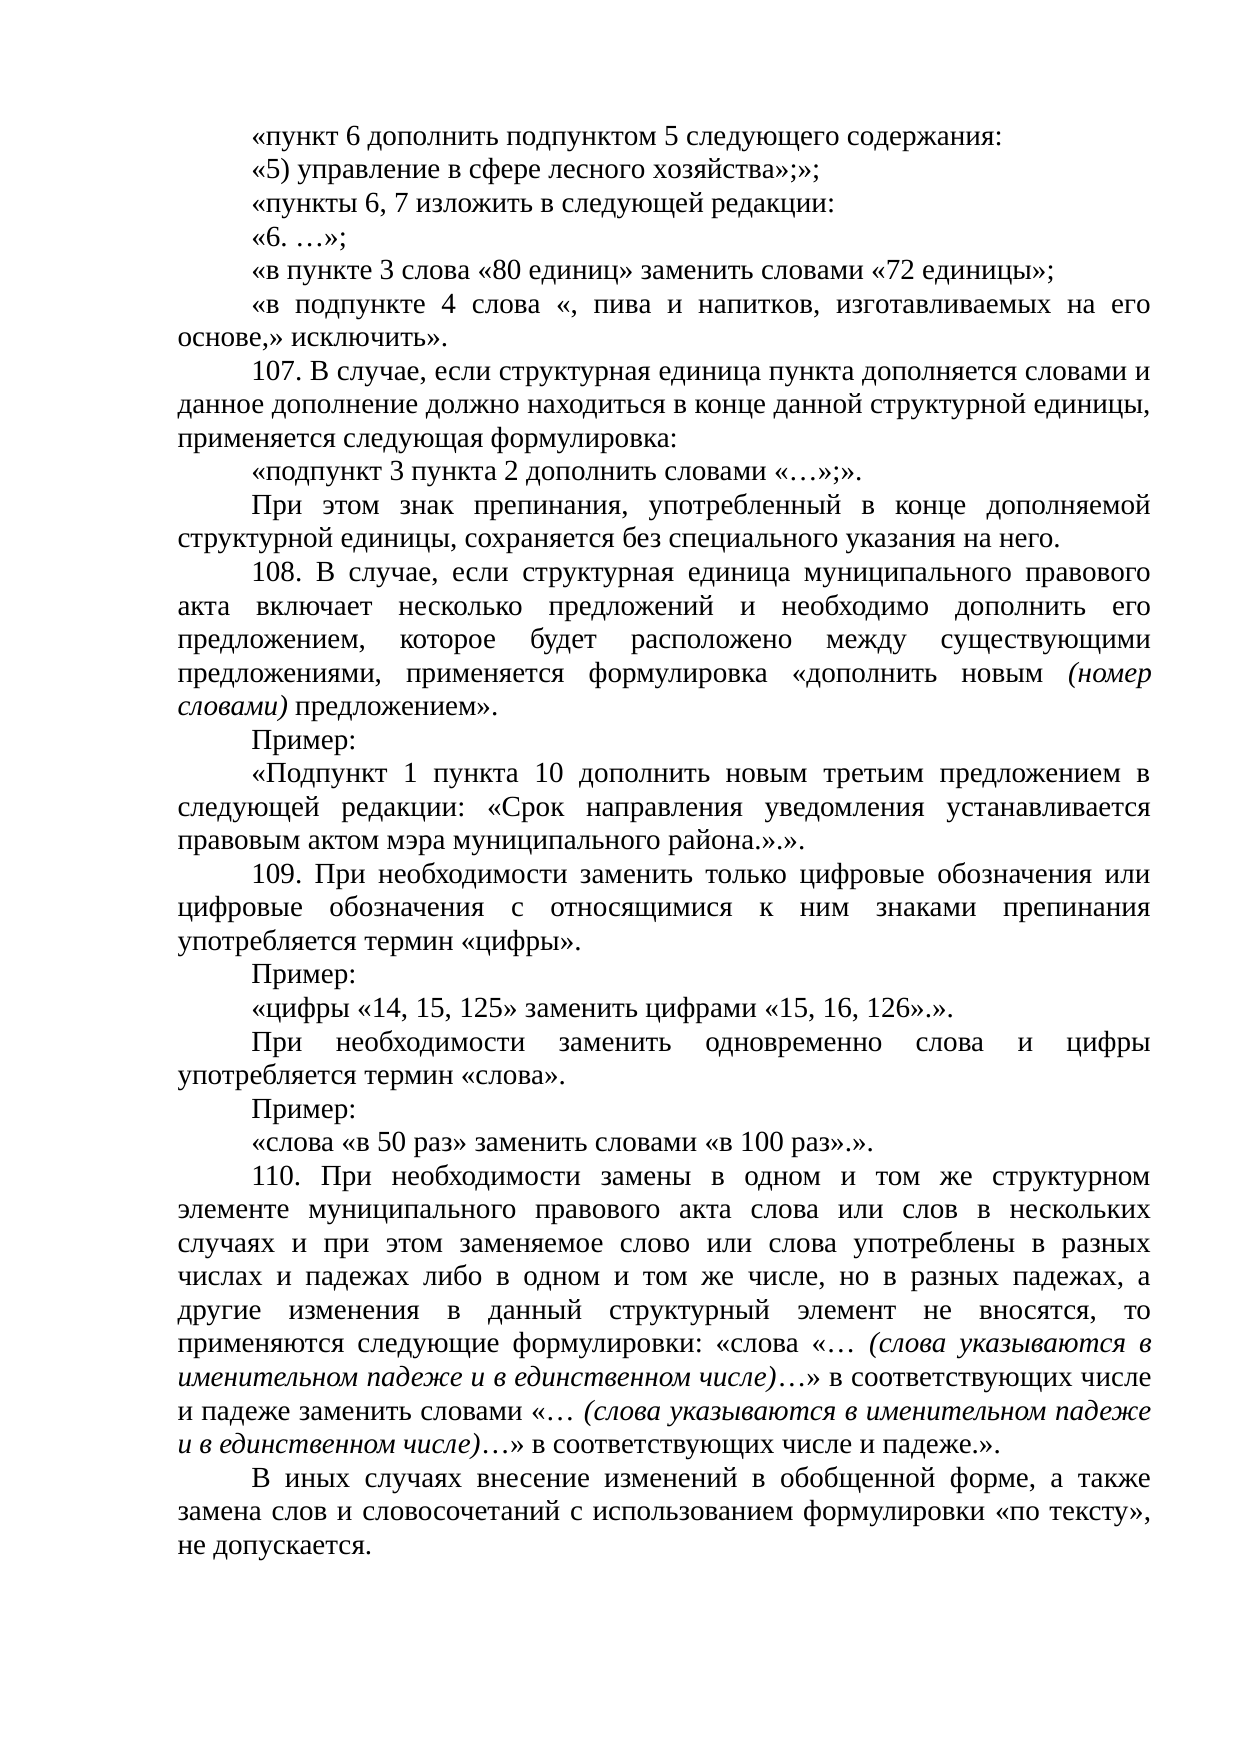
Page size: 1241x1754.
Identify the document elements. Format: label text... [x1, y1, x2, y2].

text «Подпункт 1 пункта 10 дополнить новым третьим предложением в следующей редакции: «Срок направления уведомления устанавливается правовым актом мэра муниципального района.».». [177, 755, 1152, 856]
text «цифры «14, 15, 125» заменить цифрами «15, 16, 126».». [177, 990, 1152, 1024]
text 108. В случае, если структурная единица муниципального правового акта включает несколько предложений и необходимо дополнить его предложением, которое будет расположено между существующими предложениями, применяется формулировка «дополнить новым (номер словами) предложением». [177, 554, 1152, 722]
text 110. При необходимости замены в одном и том же структурном элементе муниципального правового акта слова или слов в нескольких случаях и при этом заменяемое слово или слова употреблены в разных числах и падежах либо в одном и том же числе, но в разных падежах, а другие изменения в данный структурный элемент не вносятся, то применяются следующие формулировки: «слова «… (слова указываются в именительном падеже и в единственном числе)…» в соответствующих числе и падеже заменить словами «… (слова указываются в именительном падеже и в единственном числе)…» в соответствующих числе и падеже.». [177, 1158, 1152, 1460]
text В иных случаях внесение изменений в обобщенной форме, а также замена слов и словосочетаний с использованием формулировки «по тексту», не допускается. [177, 1460, 1152, 1560]
text «подпункт 3 пункта 2 дополнить словами «…»;». [177, 453, 1152, 487]
text 107. В случае, если структурная единица пункта дополняется словами и данное дополнение должно находиться в конце данной структурной единицы, применяется следующая формулировка: [177, 353, 1152, 453]
text «в подпункте 4 слова «, пива и напитков, изготавливаемых на его основе,» исключить». [177, 286, 1152, 353]
text При необходимости заменить одновременно слова и цифры употребляется термин «слова». [177, 1024, 1152, 1091]
text При этом знак препинания, употребленный в конце дополняемой структурной единицы, сохраняется без специального указания на него. [177, 487, 1152, 554]
text «пункты 6, 7 изложить в следующей редакции: [177, 185, 1152, 219]
text Пример: [177, 722, 1152, 755]
text Пример: [177, 1091, 1152, 1124]
text Пример: [177, 957, 1152, 990]
text «в пункте 3 слова «80 единиц» заменить словами «72 единицы»; [177, 252, 1152, 286]
text «слова «в 50 раз» заменить словами «в 100 раз».». [177, 1124, 1152, 1158]
text «6. …»; [177, 219, 1152, 252]
text 109. При необходимости заменить только цифровые обозначения или цифровые обозначения с относящимися к ним знаками препинания употребляется термин «цифры». [177, 856, 1152, 957]
text «пункт 6 дополнить подпунктом 5 следующего содержания: [177, 118, 1152, 152]
text «5) управление в сфере лесного хозяйства»;»; [177, 152, 1152, 185]
